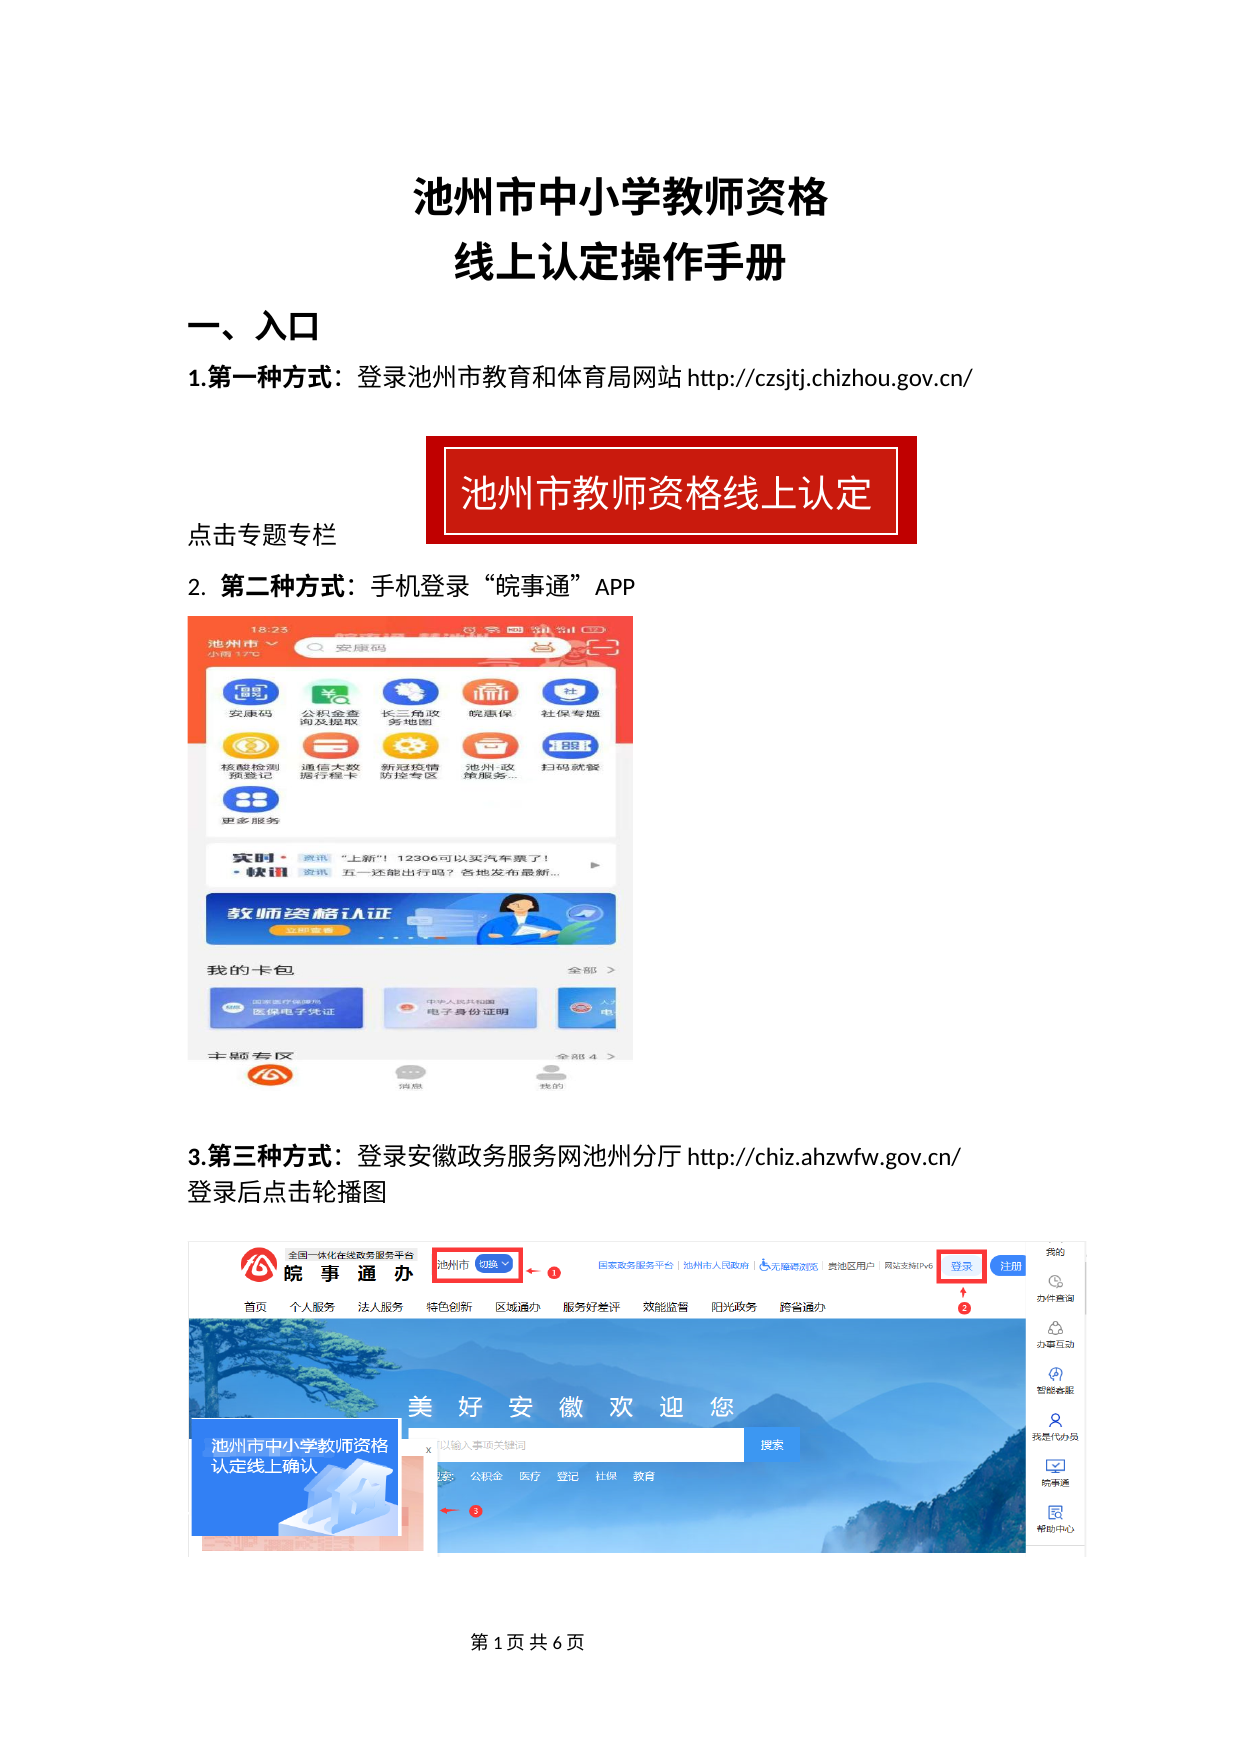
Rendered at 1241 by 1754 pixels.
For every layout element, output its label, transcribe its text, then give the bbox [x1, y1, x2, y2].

list 一、入口 [187, 292, 1053, 357]
list 第二种方式：手机登录“皖事通”APP [187, 552, 1053, 617]
text 3.第三种方式：登录安徽政务服务网池州分厅http://chiz.ahzwfw.gov.cn/ [187, 1137, 1053, 1173]
list 1.第一种方式：登录池州市教育和体育局网站http://czsjtj.chizhou.gov.cn/ [187, 357, 1053, 393]
list 线上认定操作手册 [187, 227, 1053, 292]
picture [187, 1241, 1087, 1557]
text 点击专题专栏 [187, 515, 1053, 552]
picture [187, 616, 633, 1091]
list 池州市中小学教师资格 [187, 162, 1053, 227]
text 登录后点击轮播图 [187, 1173, 1053, 1209]
